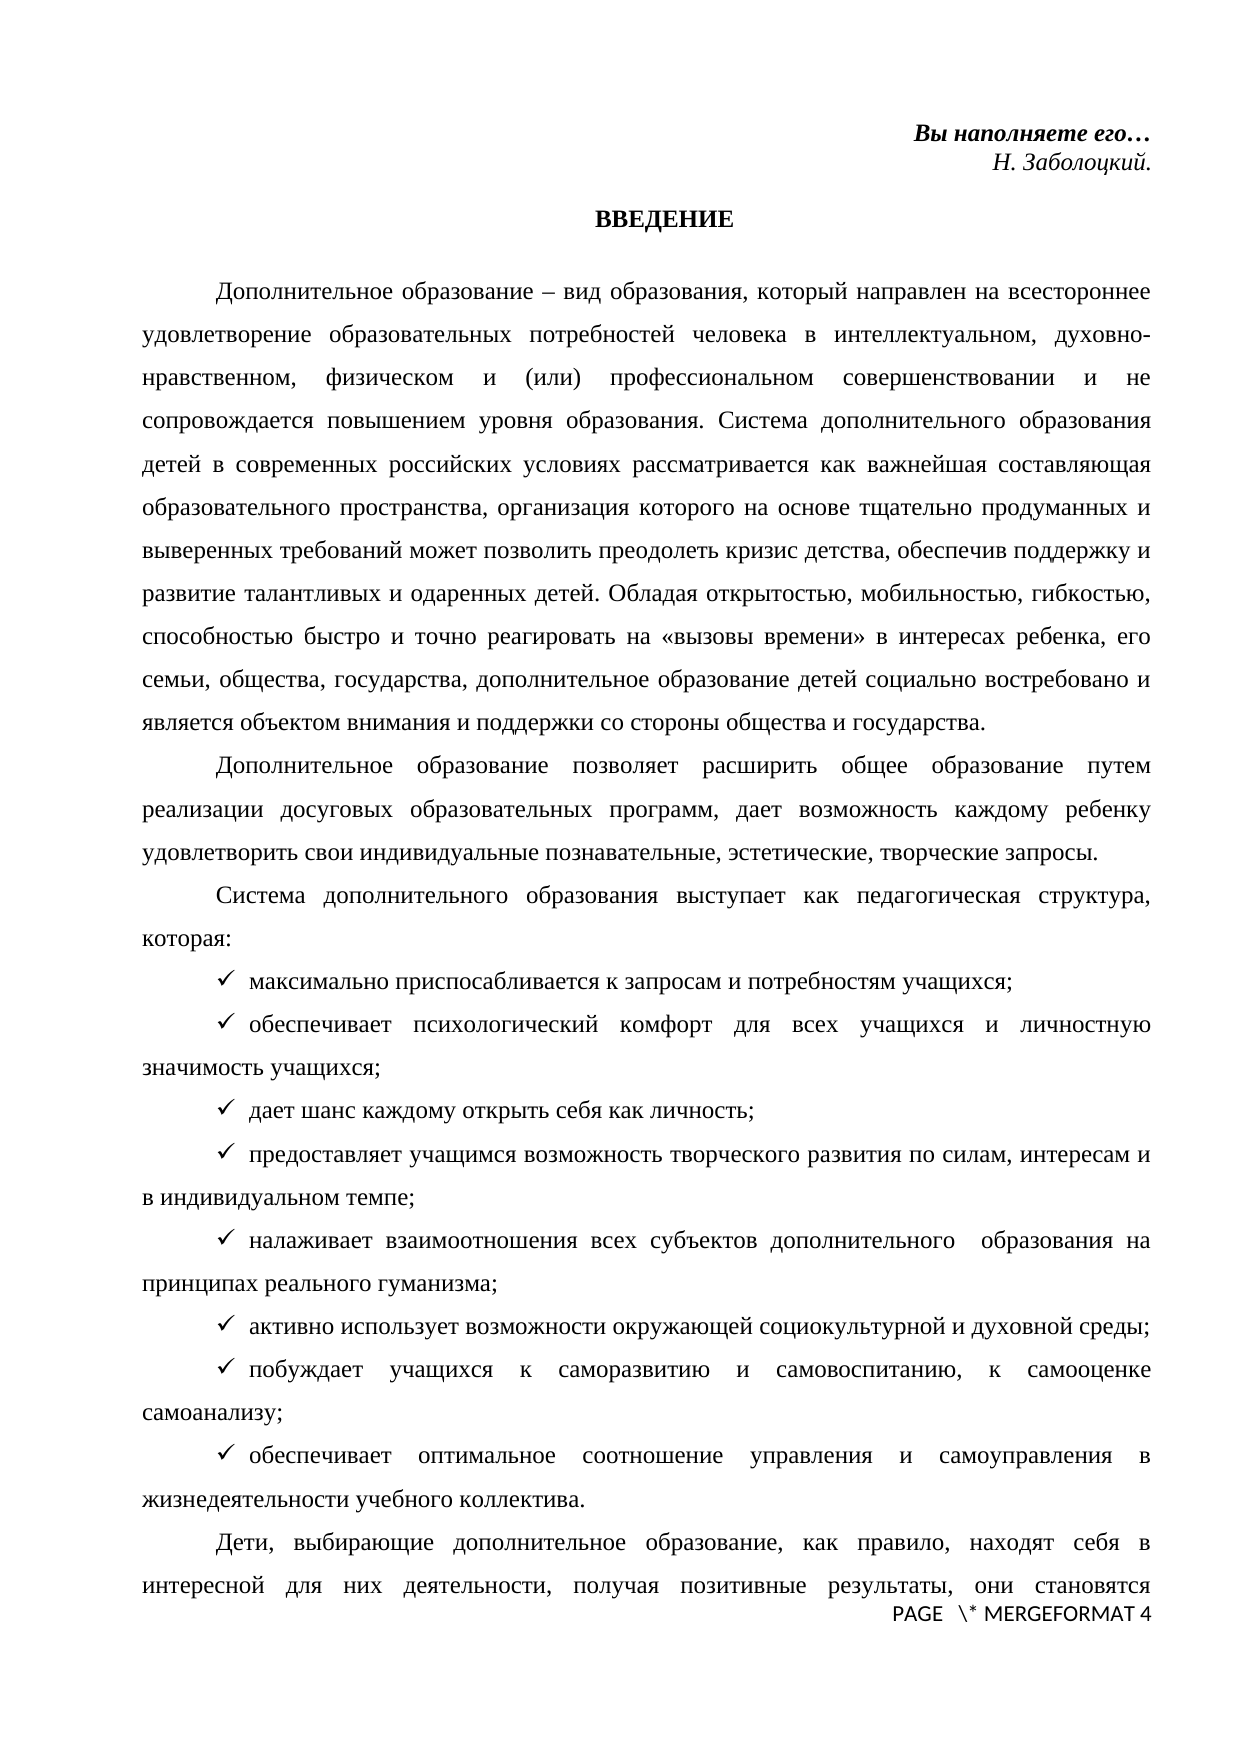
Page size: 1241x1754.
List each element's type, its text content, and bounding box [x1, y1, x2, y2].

text Вы наполняете его… [177, 118, 1152, 147]
list обеспечивает психологический комфорт для всех учащихся и личностную значимость учащихся; [142, 1009, 1152, 1081]
list обеспечивает оптимальное соотношение управления и самоуправления в жизнедеятельности учебного коллектива. [142, 1441, 1152, 1512]
list налаживает взаимоотношения всех субъектов дополнительного образования на принципах реального гуманизма; [142, 1225, 1152, 1297]
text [142, 1527, 1152, 1599]
list активно использует возможности окружающей социокультурной и духовной среды; [142, 1311, 1152, 1340]
text Дополнительное образование позволяет расширить общее образование путем реализации досуговых образовательных программ, дает возможность каждому ребенку удовлетворить свои индивидуальные познавательные, эстетические, творческие запросы. [142, 751, 1152, 866]
text Н. Заболоцкий. [177, 147, 1152, 176]
text Система дополнительного образования выступает как педагогическая структура, которая: [142, 880, 1152, 952]
list максимально приспосабливается к запросам и потребностям учащихся; [142, 966, 1152, 995]
list побуждает учащихся к саморазвитию и самовоспитанию, к самооценке самоанализу; [142, 1354, 1152, 1426]
list дает шанс каждому открыть себя как личность; [142, 1096, 1152, 1124]
text Дополнительное образование – вид образования, который направлен на всестороннее удовлетворение образовательных потребностей человека в интеллектуальном, духовно-нравственном, физическом и (или) профессиональном совершенствовании и не сопровождается повышением уровня образования. Система дополнительного образования детей в современных российских условиях рассматривается как важнейшая составляющая образовательного пространства, организация которого на основе тщательно продуманных и выверенных требований может позволить преодолеть кризис детства, обеспечив поддержку и развитие талантливых и одаренных детей. Обладая открытостью, мобильностью, гибкостью, способностью быстро и точно реагировать на «вызовы времени» в интересах ребенка, его семьи, общества, государства, дополнительное образование детей социально востребовано и является объектом внимания и поддержки со стороны общества и государства. [142, 276, 1152, 736]
list предоставляет учащимся возможность творческого развития по силам, интересам и в индивидуальном темпе; [142, 1139, 1152, 1211]
text ВВЕДЕНИЕ [177, 204, 1152, 233]
